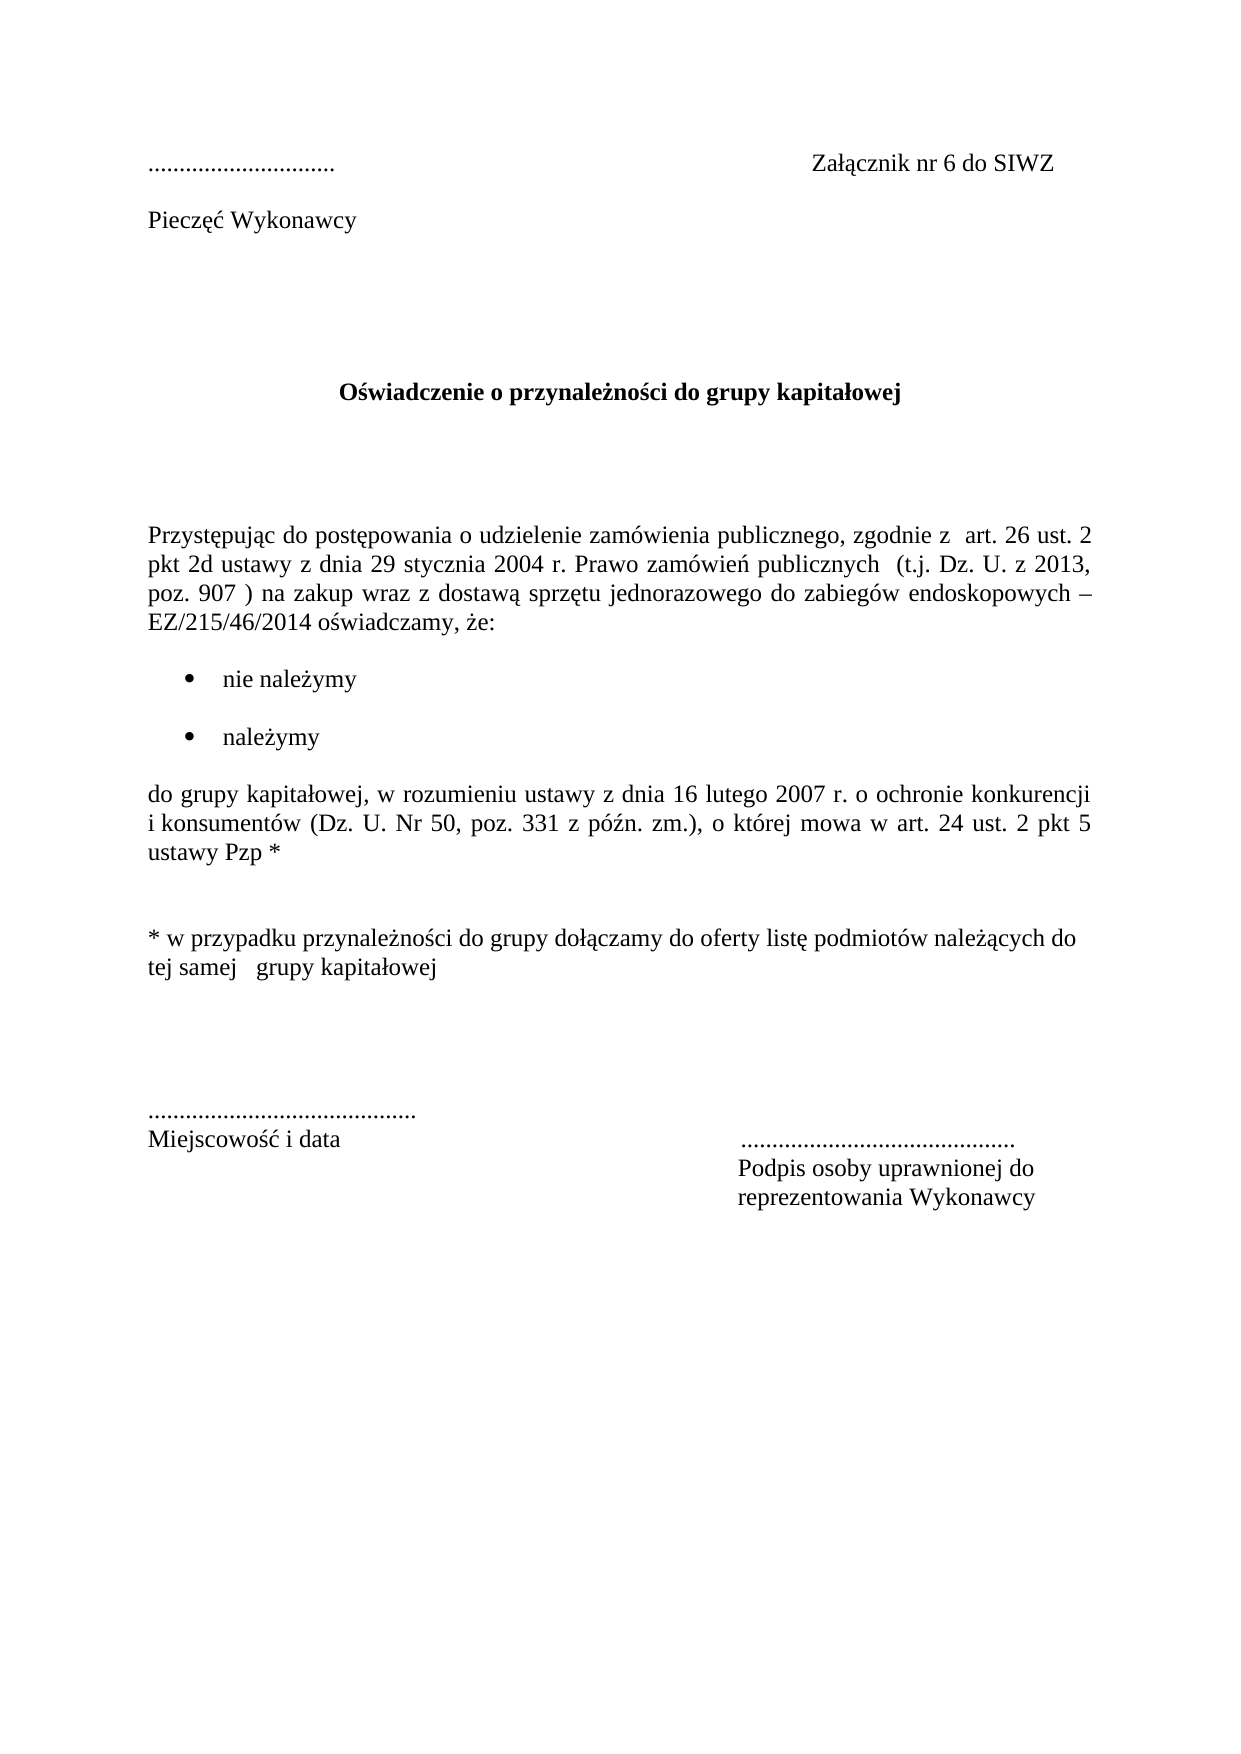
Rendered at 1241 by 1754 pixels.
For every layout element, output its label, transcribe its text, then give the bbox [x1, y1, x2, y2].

list należymy [185, 722, 1093, 751]
text Pieczęć Wykonawcy [148, 205, 1093, 234]
text ........................................... [148, 1096, 1093, 1124]
text Oświadczenie o przynależności do grupy kapitałowej [148, 377, 1093, 406]
text Miejscowość i data ............................................ [148, 1124, 1093, 1153]
text Podpis osoby uprawnionej do [148, 1153, 1093, 1182]
list nie należymy [185, 664, 1093, 693]
text .............................. Załącznik nr 6 do SIWZ [148, 148, 1093, 176]
text reprezentowania Wykonawcy [148, 1182, 1093, 1211]
text * w przypadku przynależności do grupy dołączamy do oferty listę podmiotów należących do tej samej grupy kapitałowej [148, 923, 1093, 981]
text Przystępując do postępowania o udzielenie zamówienia publicznego, zgodnie z art. 26 ust. 2 pkt 2d ustawy z dnia 29 stycznia 2004 r. Prawo zamówień publicznych (t.j. Dz. U. z 2013, poz. 907 ) na zakup wraz z dostawą sprzętu jednorazowego do zabiegów endoskopowych – EZ/215/46/2014 oświadczamy, że: [148, 521, 1093, 636]
text do grupy kapitałowej, w rozumieniu ustawy z dnia 16 lutego 2007 r. o ochronie konkurencji i konsumentów (Dz. U. Nr 50, poz. 331 z późn. zm.), o której mowa w art. 24 ust. 2 pkt 5 ustawy Pzp * [148, 779, 1093, 866]
